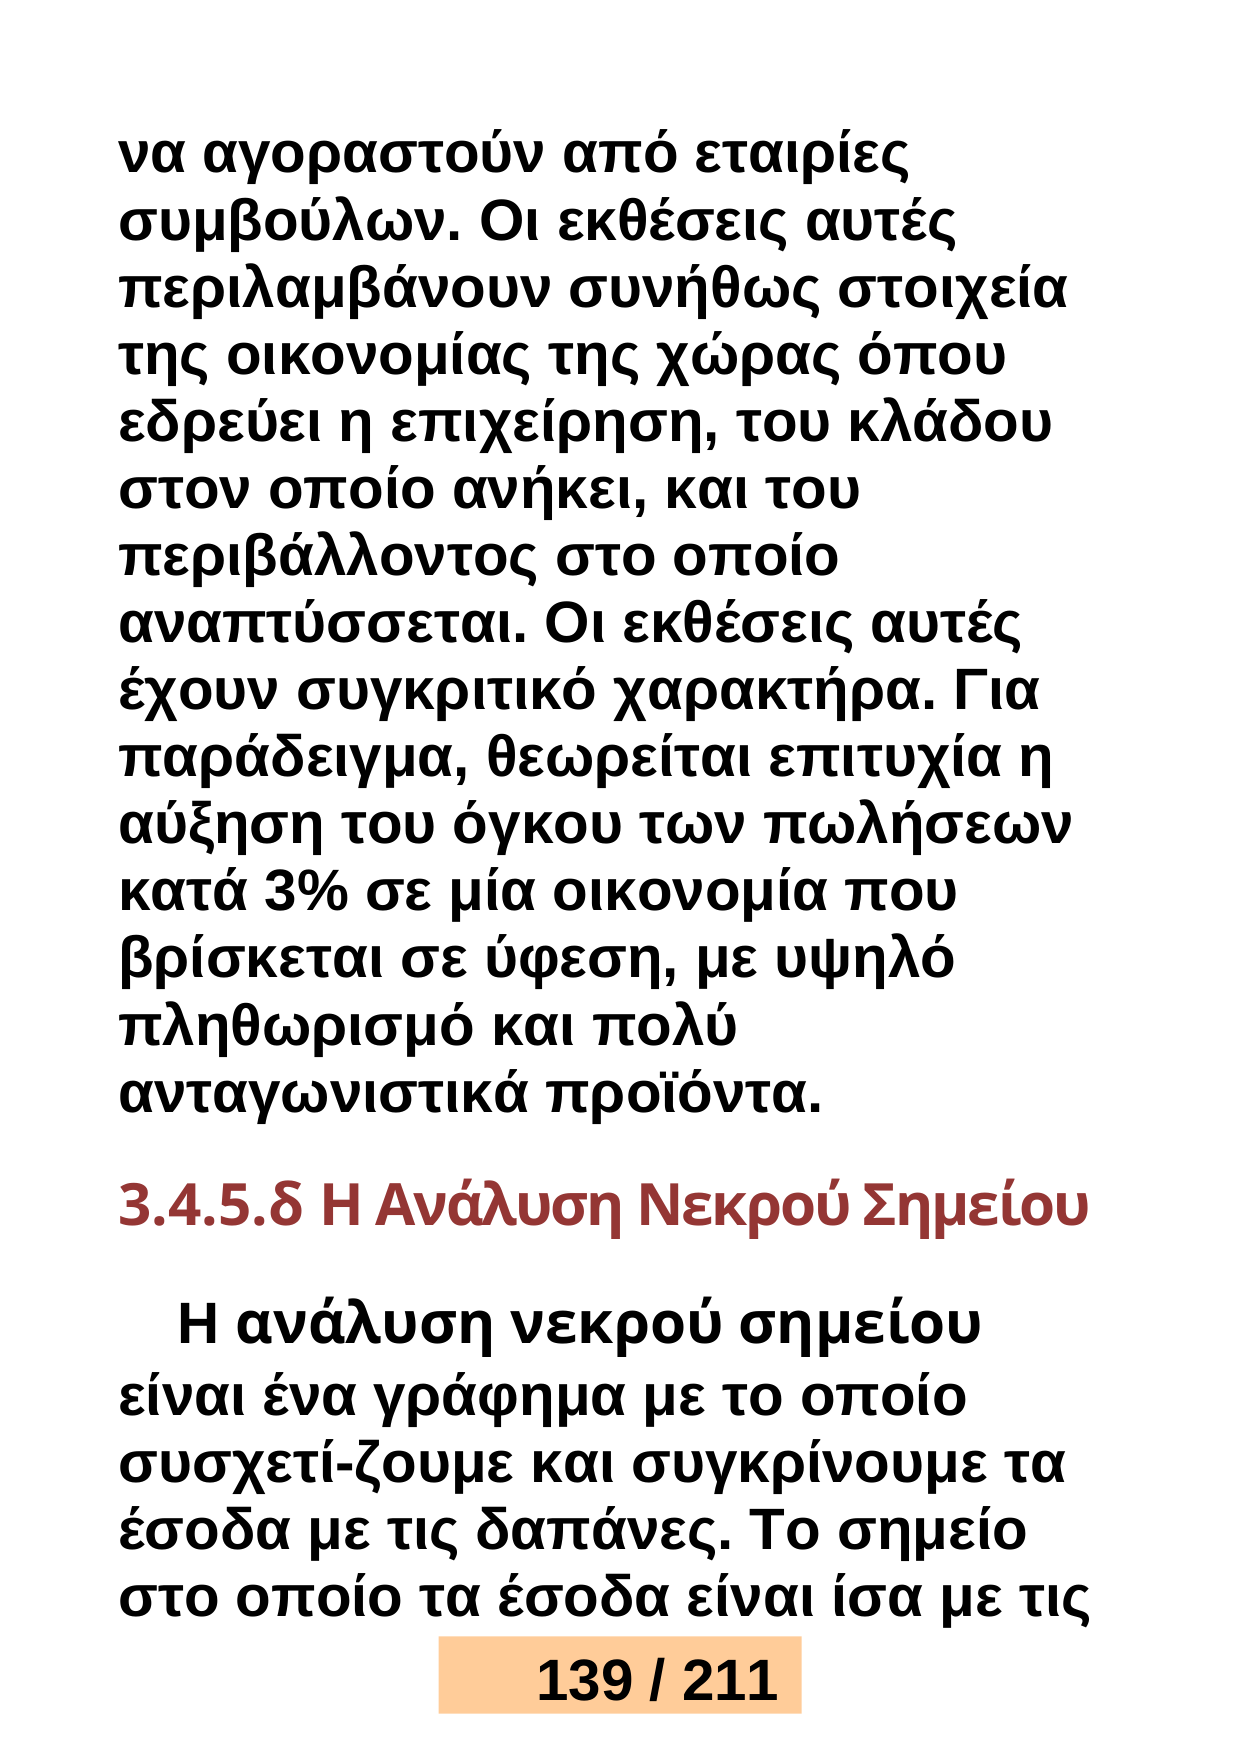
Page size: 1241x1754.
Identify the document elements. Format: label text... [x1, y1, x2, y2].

text 3.4.5.δ Η Ανάλυση Νεκρού Σημείου [118, 1163, 1122, 1242]
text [118, 118, 1122, 1124]
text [118, 1281, 1122, 1628]
